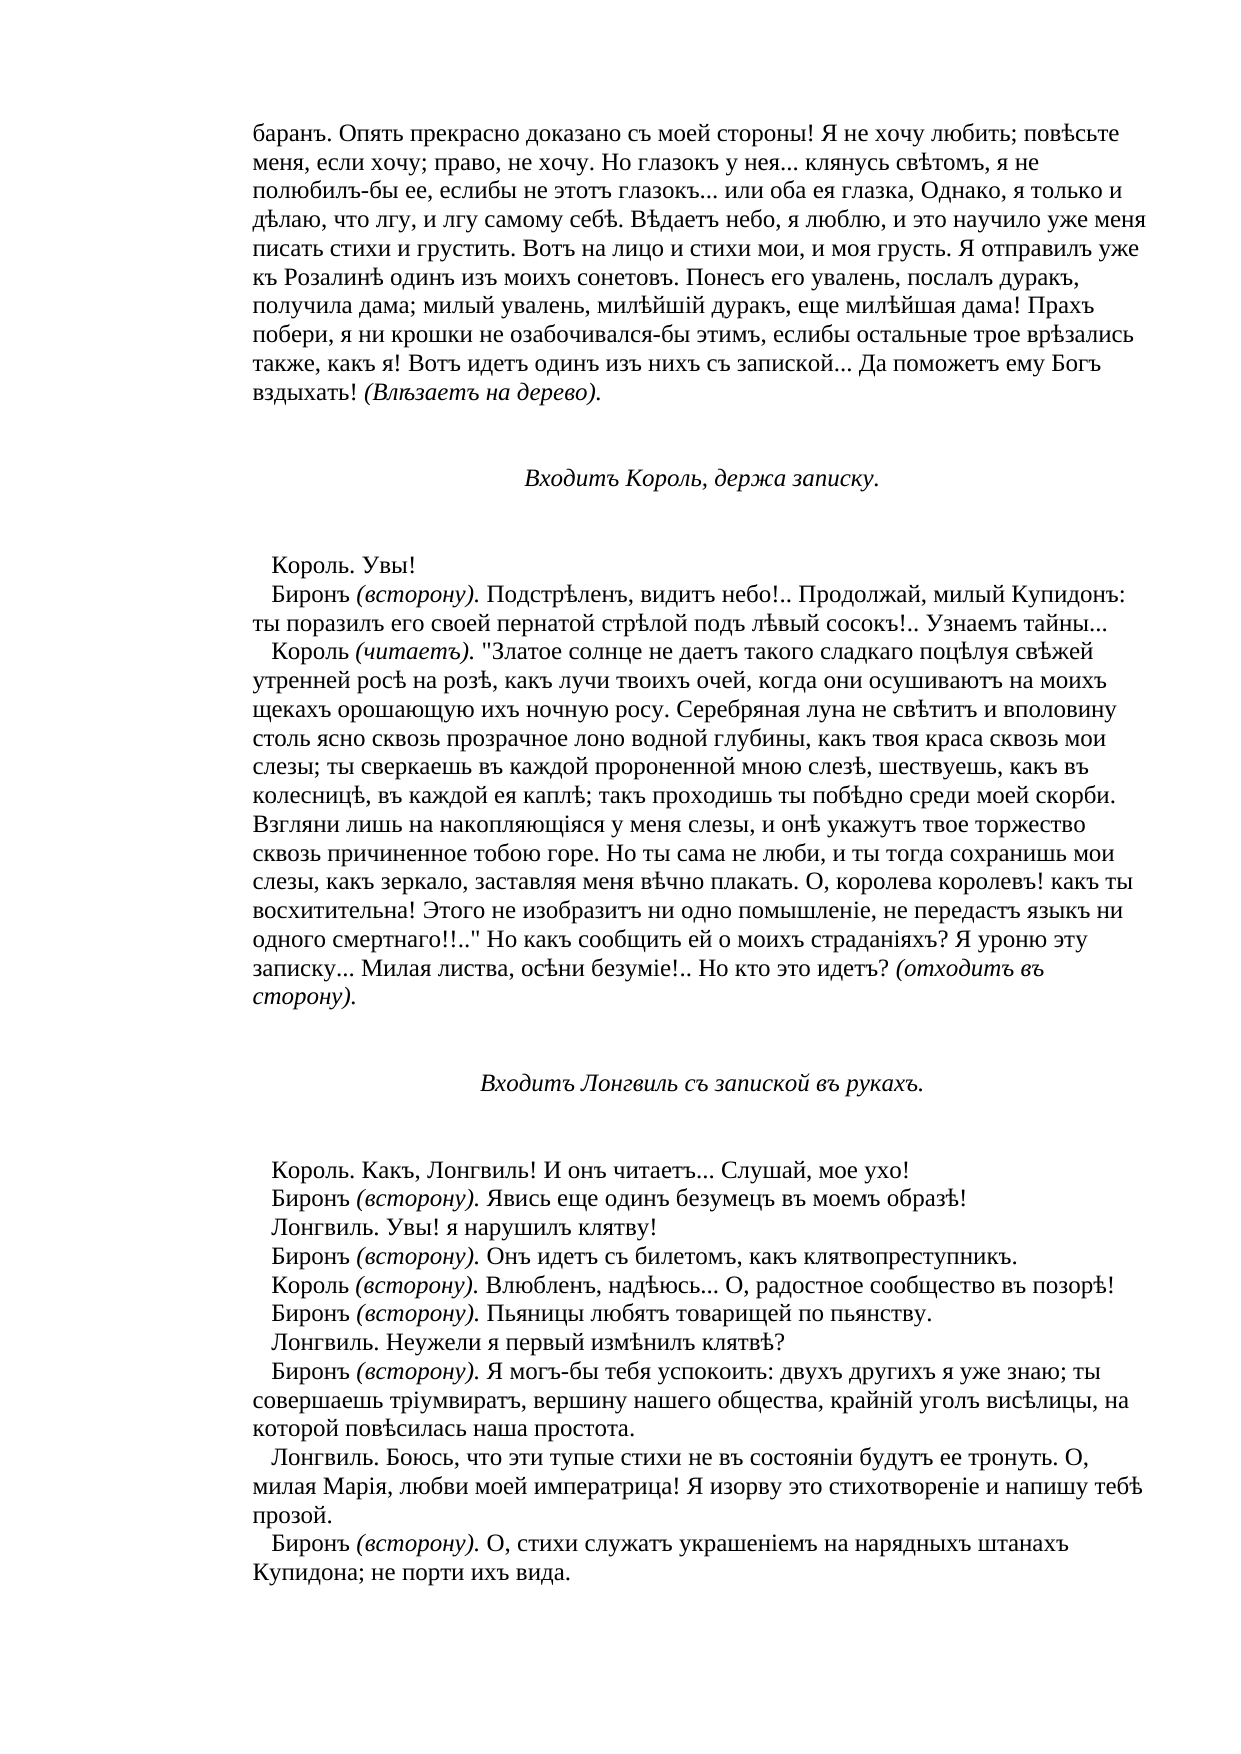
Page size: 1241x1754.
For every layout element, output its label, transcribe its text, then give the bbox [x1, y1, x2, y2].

text Король. Увы! [252, 550, 1152, 579]
text Король. Какъ, Лонгвиль! И онъ читаетъ... Слушай, мое ухо! [252, 1155, 1152, 1183]
text Входитъ Король, держа записку. [252, 463, 1152, 492]
text Биронъ (всторону). О, стихи служатъ украшеніемъ на нарядныхъ штанахъ Купидона; не порти ихъ вида. [252, 1528, 1152, 1586]
text Биронъ (всторону). Онъ идетъ съ билетомъ, какъ клятвопреступникъ. [252, 1241, 1152, 1270]
text Биронъ (всторону). Пьяницы любятъ товарищей по пьянству. [252, 1298, 1152, 1327]
text Лонгвиль. Увы! я нарушилъ клятву! [252, 1212, 1152, 1241]
text Король (всторону). Влюбленъ, надѣюсь... О, радостное сообщество въ позорѣ! [252, 1270, 1152, 1298]
text Лонгвиль. Боюсь, что эти тупые стихи не въ состояніи будутъ ее тронуть. О, милая Марія, любви моей императрица! Я изорву это стихотвореніе и напишу тебѣ прозой. [252, 1442, 1152, 1528]
text Лонгвиль. Неужели я первый измѣнилъ клятвѣ? [252, 1327, 1152, 1356]
text Входитъ Лонгвиль съ запиской въ рукахъ. [252, 1068, 1152, 1097]
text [252, 118, 1152, 406]
text Биронъ (всторону). Явись еще одинъ безумецъ въ моемъ образѣ! [252, 1183, 1152, 1212]
text Биронъ (всторону). Я могъ-бы тебя успокоить: двухъ другихъ я уже знаю; ты совершаешь тріумвиратъ, вершину нашего общества, крайній уголъ висѣлицы, на которой повѣсилась наша простота. [252, 1356, 1152, 1442]
text Биронъ (всторону). Подстрѣленъ, видитъ небо!.. Продолжай, милый Купидонъ: ты поразилъ его своей пернатой стрѣлой подъ лѣвый сосокъ!.. Узнаемъ тайны... [252, 579, 1152, 636]
text Король (читаетъ). "Златое солнце не даетъ такого сладкаго поцѣлуя свѣжей утренней росѣ на розѣ, какъ лучи твоихъ очей, когда они осушиваютъ на моихъ щекахъ орошающую ихъ ночную росу. Серебряная луна не свѣтитъ и вполовину столь ясно сквозь прозрачное лоно водной глубины, какъ твоя краса сквозь мои слезы; ты сверкаешь въ каждой пророненной мною слезѣ, шествуешь, какъ въ колесницѣ, въ каждой ея каплѣ; такъ проходишь ты побѣдно среди моей скорби. Взгляни лишь на накопляющіяся у меня слезы, и онѣ укажутъ твое торжество сквозь причиненное тобою горе. Но ты сама не люби, и ты тогда сохранишь мои слезы, какъ зеркало, заставляя меня вѣчно плакать. О, королева королевъ! какъ ты восхитительна! Этого не изобразитъ ни одно помышленіе, не передастъ языкъ ни одного смертнаго!!.." Но какъ сообщить ей о моихъ страданіяхъ? Я уроню эту записку... Милая листва, осѣни безуміе!.. Но кто это идетъ? (отходитъ въ сторону). [252, 636, 1152, 1010]
